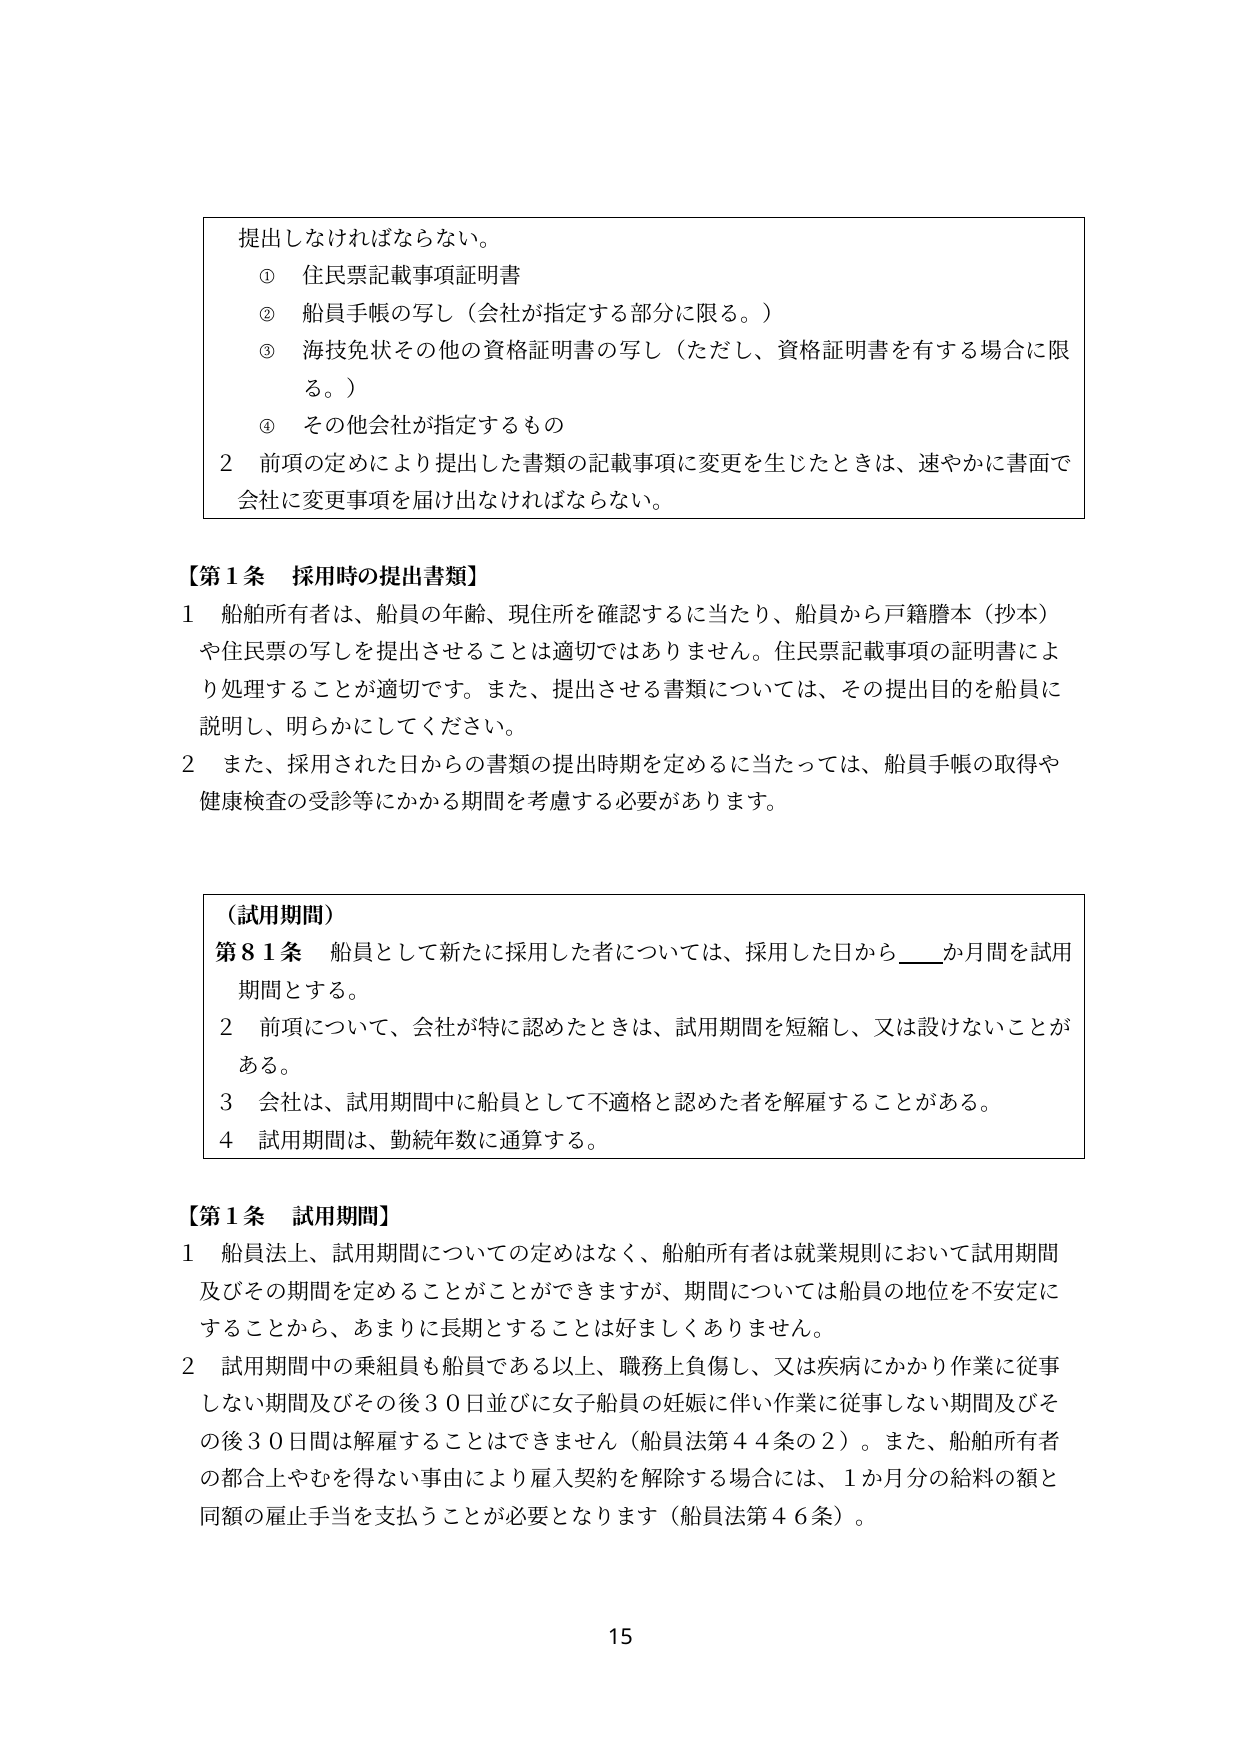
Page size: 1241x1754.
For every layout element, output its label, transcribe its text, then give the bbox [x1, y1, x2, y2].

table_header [204, 218, 1084, 518]
table_header （試用期間） 船員として新たに採用した者については、採用した日から か月間を試用期間とする。 ２ 前項について、会社が特に認めたときは、試用期間を短縮し、又は設けないことがある。 ３ 会社は、試用期間中に船員として不適格と認めた者を解雇することがある。 ４ 試用期間は、勤続年数に通算する。 [204, 895, 1084, 1157]
text １ 船員法上、試用期間についての定めはなく、船舶所有者は就業規則において試用期間及びその期間を定めることがことができますが、期間については船員の地位を不安定にすることから、あまりに長期とすることは好ましくありません。 [177, 1233, 1063, 1346]
subtitle 試用期間】 [177, 1196, 1063, 1233]
text １ 船舶所有者は、船員の年齢、現住所を確認するに当たり、船員から戸籍謄本（抄本）や住民票の写しを提出させることは適切ではありません。住民票記載事項の証明書により処理することが適切です。また、提出させる書類については、その提出目的を船員に説明し、明らかにしてください。 [177, 594, 1063, 744]
text ２ また、採用された日からの書類の提出時期を定めるに当たっては、船員手帳の取得や健康検査の受診等にかかる期間を考慮する必要があります。 [177, 744, 1063, 819]
subtitle 採用時の提出書類】 [177, 556, 1063, 594]
text ２ 試用期間中の乗組員も船員である以上、職務上負傷し、又は疾病にかかり作業に従事しない期間及びその後３０日並びに女子船員の妊娠に伴い作業に従事しない期間及びその後３０日間は解雇することはできません（船員法第４４条の２）。また、船舶所有者の都合上やむを得ない事由により雇入契約を解除する場合には、１か月分の給料の額と同額の雇止手当を支払うことが必要となります（船員法第４６条）。 [177, 1346, 1063, 1533]
